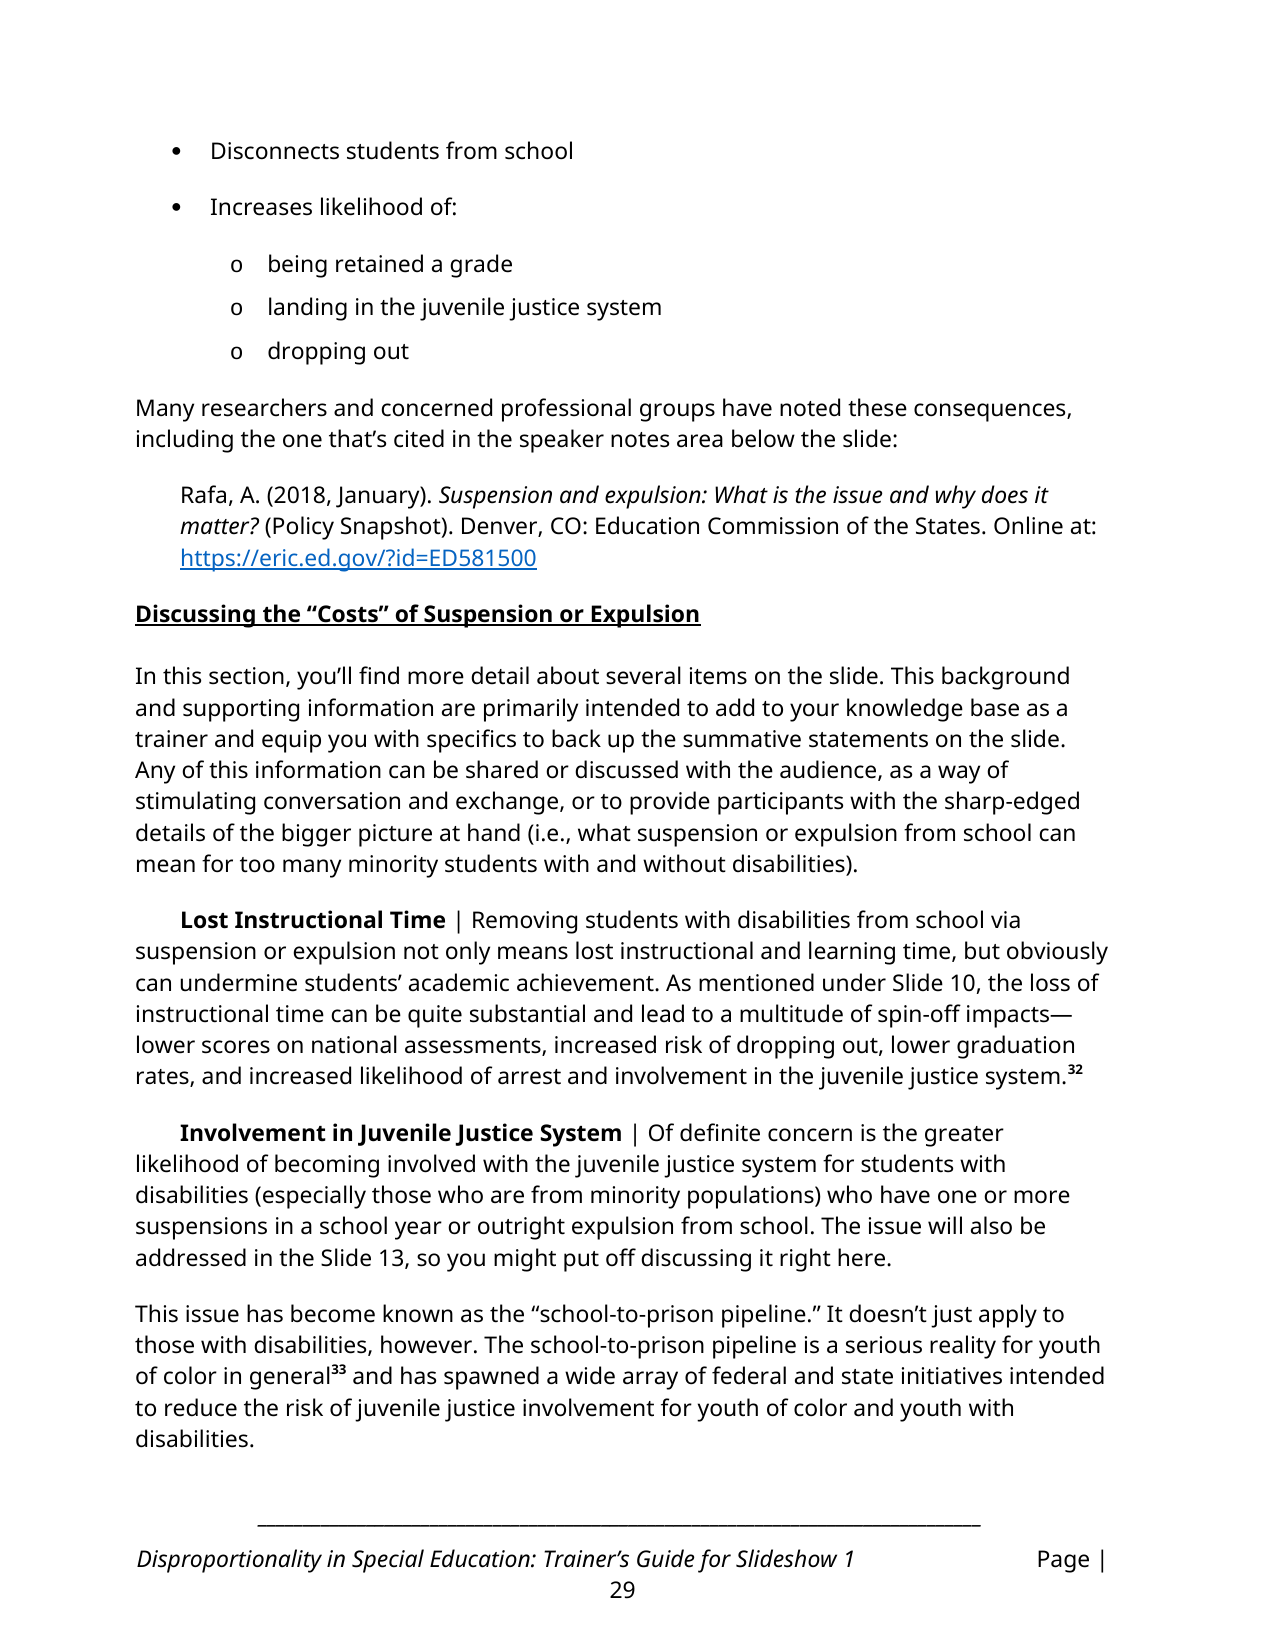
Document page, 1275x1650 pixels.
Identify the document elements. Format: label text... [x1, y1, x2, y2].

text Involvement in Juvenile Justice System | Of definite concern is the greater likelihood of becoming involved with the juvenile justice system for students with disabilities (especially those who are from minority populations) who have one or more suspensions in a school year or outright expulsion from school. The issue will also be addressed in the Slide 13, so you might put off discussing it right here. [135, 1117, 1110, 1273]
text This issue has become known as the “school-to-prison pipeline.” It doesn’t just apply to those with disabilities, however. The school-to-prison pipeline is a serious reality for youth of color in general and has spawned a wide array of federal and state initiatives intended to reduce the risk of juvenile justice involvement for youth of color and youth with disabilities. [135, 1298, 1110, 1454]
list being retained a grade [229, 247, 1110, 279]
text Discussing the “Costs” of Suspension or Expulsion [135, 598, 1110, 660]
list Disconnects students from school [172, 135, 1110, 166]
text In this section, you’ll find more detail about several items on the slide. This background and supporting information are primarily intended to add to your knowledge base as a trainer and equip you with specifics to back up the summative statements on the slide. Any of this information can be shared or discussed with the audience, as a way of stimulating conversation and exchange, or to provide participants with the sharp-edged details of the bigger picture at hand (i.e., what suspension or expulsion from school can mean for too many minority students with and without disabilities). [135, 660, 1110, 879]
text Lost Instructional Time | Removing students with disabilities from school via suspension or expulsion not only means lost instructional and learning time, but obviously can undermine students’ academic achievement. As mentioned under Slide 10, the loss of instructional time can be quite substantial and lead to a multitude of spin-off impacts—lower scores on national assessments, increased risk of dropping out, lower graduation rates, and increased likelihood of arrest and involvement in the juvenile justice system. [135, 904, 1110, 1092]
text Rafa, A. (2018, January). Suspension and expulsion: What is the issue and why does it matter? (Policy Snapshot). Denver, CO: Education Commission of the States. Online at: https://eric.ed.gov/?id=ED581500 [180, 479, 1110, 573]
list landing in the juvenile justice system [229, 291, 1110, 323]
list Increases likelihood of: [172, 191, 1110, 222]
list dropping out [229, 335, 1110, 367]
text Many researchers and concerned professional groups have noted these consequences, including the one that’s cited in the speaker notes area below the slide: [135, 392, 1110, 454]
